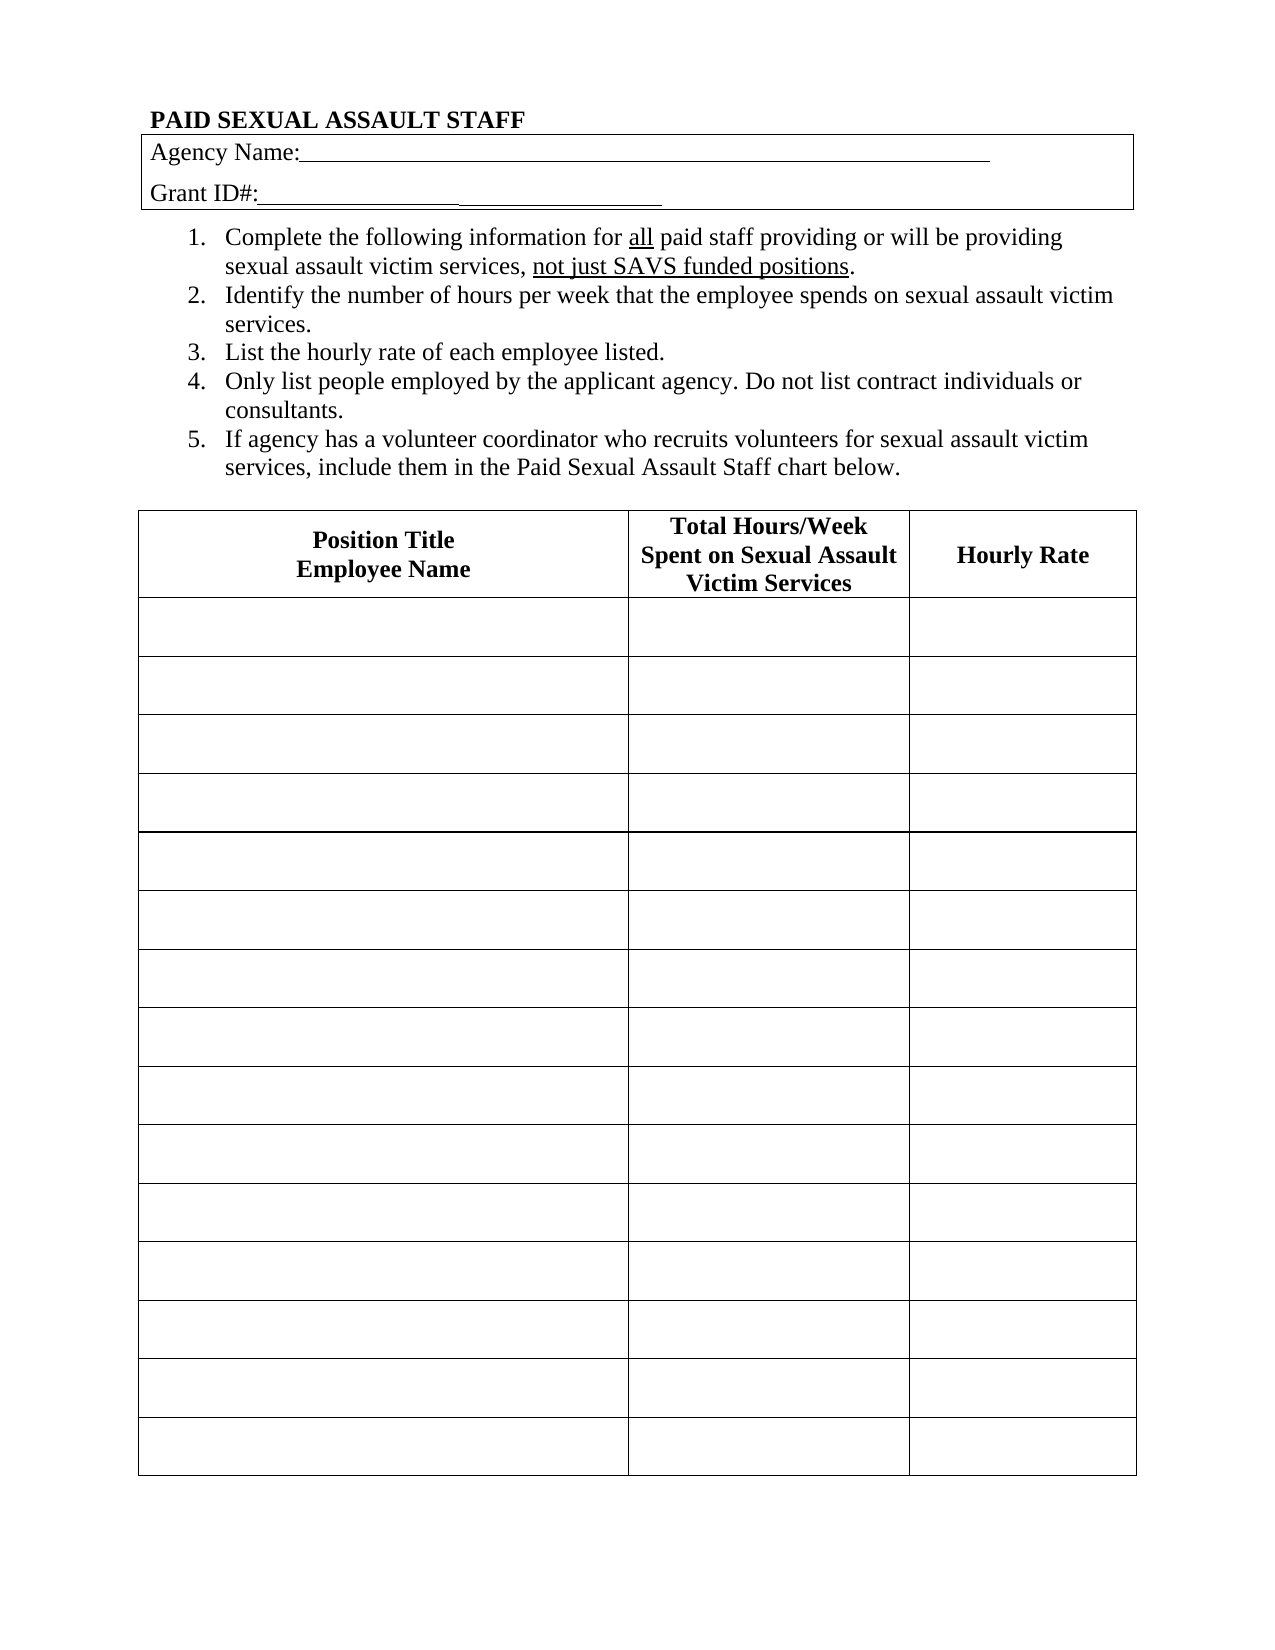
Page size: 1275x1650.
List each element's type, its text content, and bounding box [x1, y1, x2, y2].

table_cell [629, 1067, 909, 1124]
table_cell [139, 1418, 628, 1475]
table_header Total Hours/Week Spent on Sexual Assault Victim Services [629, 511, 909, 597]
table_cell [139, 1301, 628, 1358]
table_cell [139, 1184, 628, 1241]
table_cell [910, 598, 1136, 656]
table_cell [629, 891, 909, 948]
table_cell [139, 598, 628, 656]
table_cell [139, 657, 628, 714]
text PAID SEXUAL ASSAULT STAFF [150, 105, 1125, 134]
table_cell [629, 1359, 909, 1417]
table_cell [629, 833, 909, 890]
table_cell [139, 774, 628, 831]
list List the hourly rate of each employee listed. [187, 337, 1125, 366]
table_cell [910, 1184, 1136, 1241]
table_cell [139, 891, 628, 948]
table_cell [629, 1184, 909, 1241]
list Complete the following information for all paid staff providing or will be providing sexual assault victim services, not just SAVS funded positions. [187, 222, 1125, 280]
list Identify the number of hours per week that the employee spends on sexual assault victim services. [187, 280, 1125, 337]
table_cell [139, 1242, 628, 1300]
table_cell [139, 833, 628, 890]
table_cell [910, 774, 1136, 831]
table_cell [629, 1301, 909, 1358]
table_cell [910, 715, 1136, 773]
table_cell [629, 1242, 909, 1300]
table_cell [910, 950, 1136, 1007]
table_cell [629, 657, 909, 714]
table_header Position Title Employee Name [139, 511, 628, 597]
table_cell [910, 1301, 1136, 1358]
table_cell [910, 1418, 1136, 1475]
table_cell [629, 1418, 909, 1475]
text Grant ID#: [142, 175, 1133, 209]
table_cell [629, 598, 909, 656]
table_cell [139, 1008, 628, 1066]
table_cell [910, 657, 1136, 714]
table_header Hourly Rate [910, 511, 1136, 597]
table_cell [139, 715, 628, 773]
table_cell [910, 1008, 1136, 1066]
table_cell [629, 715, 909, 773]
table_cell [910, 891, 1136, 948]
table_cell [629, 1008, 909, 1066]
table_cell [629, 950, 909, 1007]
table_cell [910, 833, 1136, 890]
table_cell [910, 1125, 1136, 1183]
table_cell [139, 1067, 628, 1124]
table_cell [139, 1359, 628, 1417]
table_cell [139, 950, 628, 1007]
list If agency has a volunteer coordinator who recruits volunteers for sexual assault victim services, include them in the Paid Sexual Assault Staff chart below. [187, 424, 1125, 481]
text Agency Name: [142, 135, 1133, 166]
table_cell [629, 774, 909, 831]
table_cell [910, 1067, 1136, 1124]
list Only list people employed by the applicant agency. Do not list contract individuals or consultants. [187, 366, 1125, 424]
table_cell [139, 1125, 628, 1183]
table_cell [910, 1359, 1136, 1417]
table_cell [629, 1125, 909, 1183]
table_cell [910, 1242, 1136, 1300]
